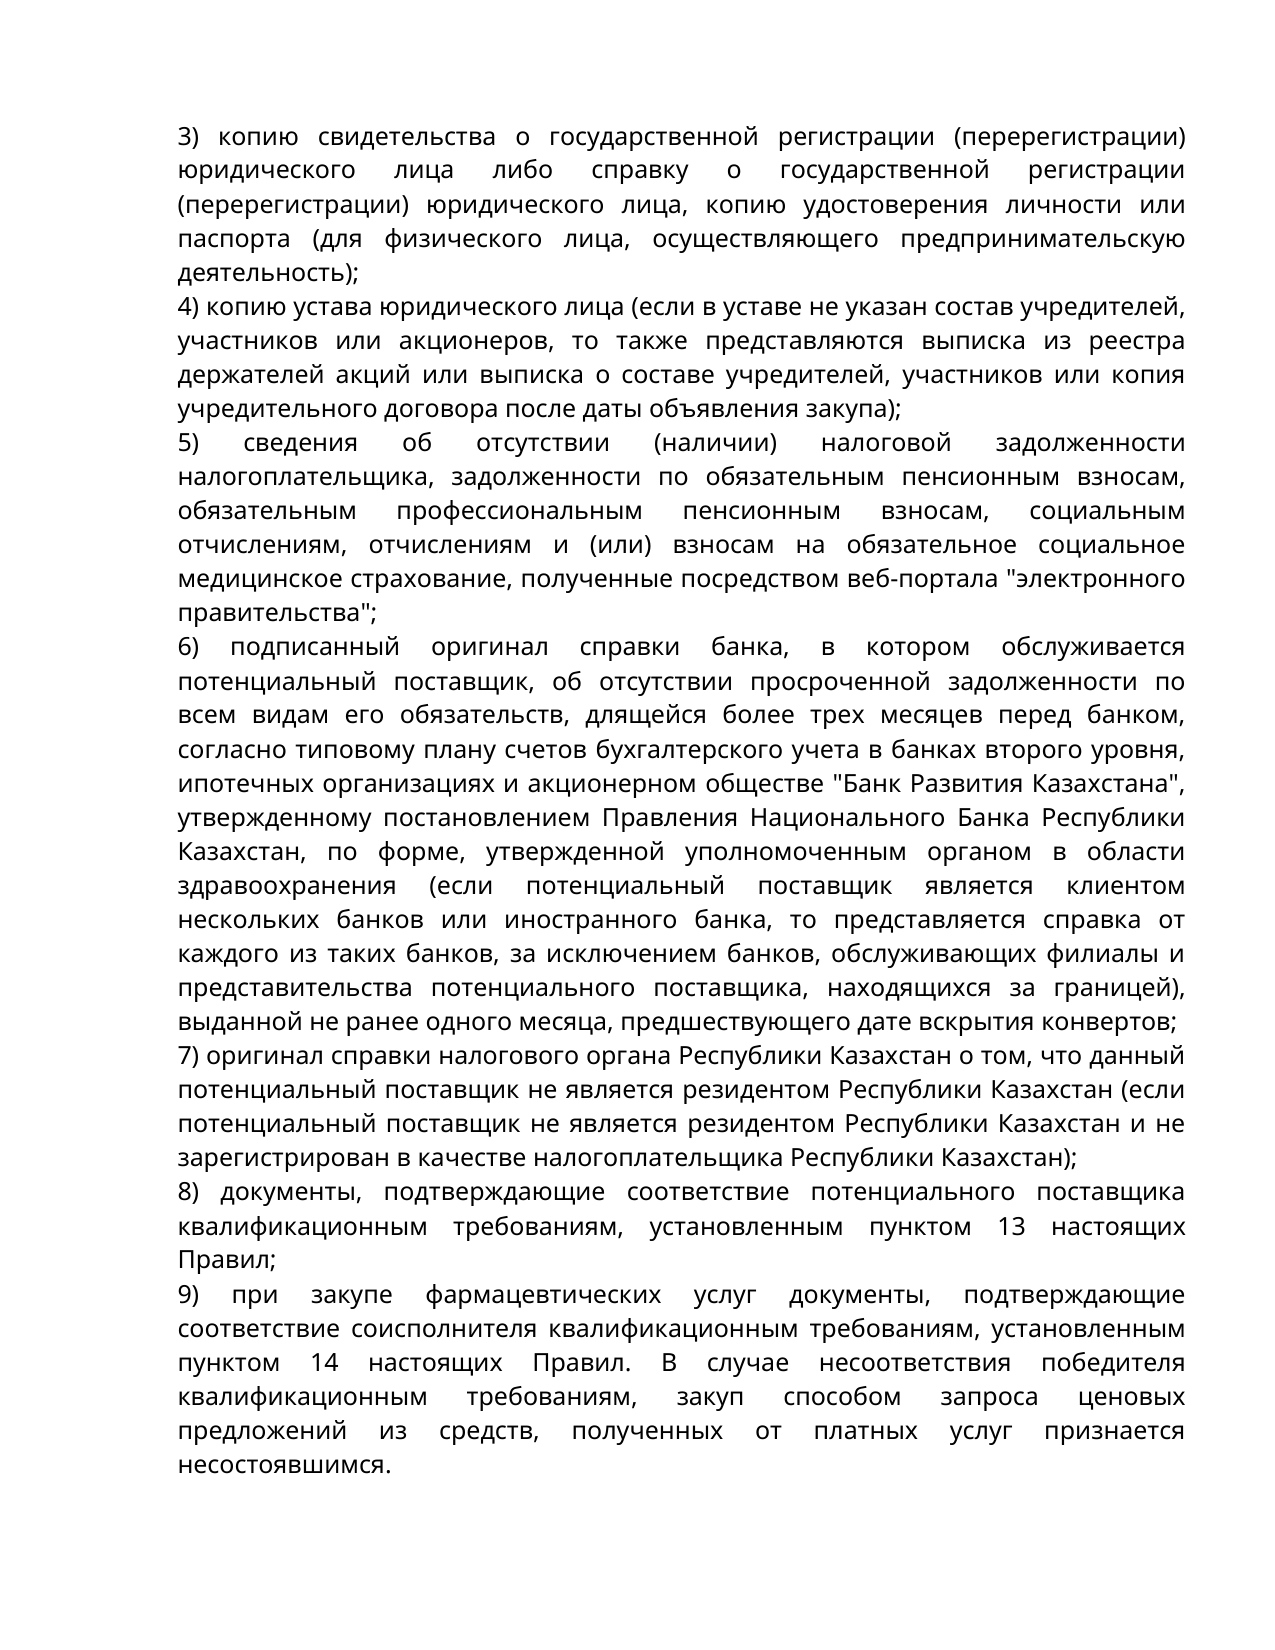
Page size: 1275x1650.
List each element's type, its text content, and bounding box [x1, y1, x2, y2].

text 4) копию устава юридического лица (если в уставе не указан состав учредителей, участников или акционеров, то также представляются выписка из реестра держателей акций или выписка о составе учредителей, участников или копия учредительного договора после даты объявления закупа); [177, 288, 1186, 425]
text 9) при закупе фармацевтических услуг документы, подтверждающие соответствие соисполнителя квалификационным требованиям, установленным пунктом 14 настоящих Правил. В случае несоответствия победителя квалификационным требованиям, закуп способом запроса ценовых предложений из средств, полученных от платных услуг признается несостоявшимся. [177, 1276, 1186, 1481]
text 8) документы, подтверждающие соответствие потенциального поставщика квалификационным требованиям, установленным пунктом 13 настоящих Правил; [177, 1174, 1186, 1276]
text 6) подписанный оригинал справки банка, в котором обслуживается потенциальный поставщик, об отсутствии просроченной задолженности по всем видам его обязательств, длящейся более трех месяцев перед банком, согласно типовому плану счетов бухгалтерского учета в банках второго уровня, ипотечных организациях и акционерном обществе "Банк Развития Казахстана", утвержденному постановлением Правления Национального Банка Республики Казахстан, по форме, утвержденной уполномоченным органом в области здравоохранения (если потенциальный поставщик является клиентом нескольких банков или иностранного банка, то представляется справка от каждого из таких банков, за исключением банков, обслуживающих филиалы и представительства потенциального поставщика, находящихся за границей), выданной не ранее одного месяца, предшествующего дате вскрытия конвертов; [177, 629, 1186, 1038]
text 3) копию свидетельства о государственной регистрации (перерегистрации) юридического лица либо справку о государственной регистрации (перерегистрации) юридического лица, копию удостоверения личности или паспорта (для физического лица, осуществляющего предпринимательскую деятельность); [177, 118, 1186, 288]
text 7) оригинал справки налогового органа Республики Казахстан о том, что данный потенциальный поставщик не является резидентом Республики Казахстан (если потенциальный поставщик не является резидентом Республики Казахстан и не зарегистрирован в качестве налогоплательщика Республики Казахстан); [177, 1038, 1186, 1174]
text 5) сведения об отсутствии (наличии) налоговой задолженности налогоплательщика, задолженности по обязательным пенсионным взносам, обязательным профессиональным пенсионным взносам, социальным отчислениям, отчислениям и (или) взносам на обязательное социальное медицинское страхование, полученные посредством веб-портала "электронного правительства"; [177, 425, 1186, 629]
